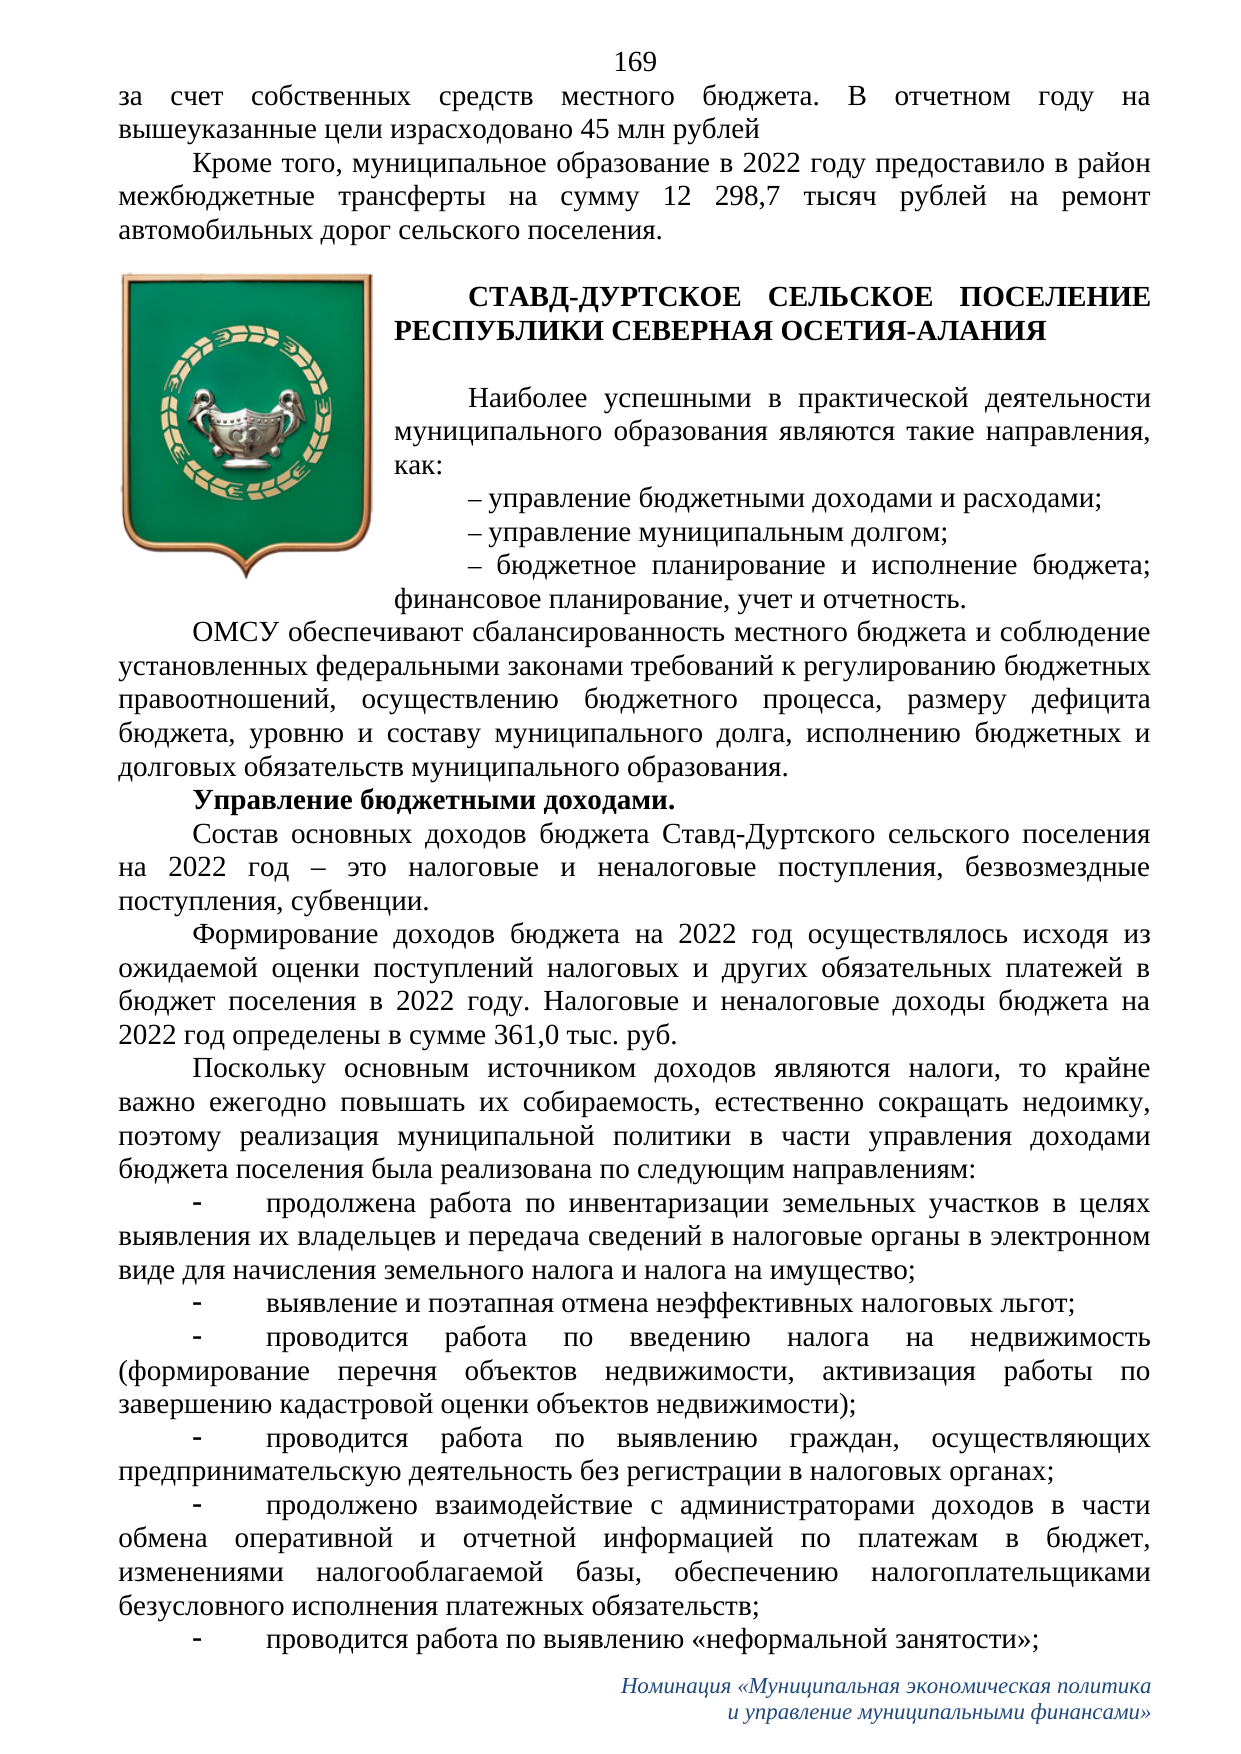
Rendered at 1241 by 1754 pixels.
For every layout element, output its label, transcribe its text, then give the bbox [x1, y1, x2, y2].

list проводится работа по выявлению «неформальной занятости»; [118, 1621, 1152, 1655]
text – управление муниципальным долгом; [376, 514, 1152, 547]
list продолжено взаимодействие с администраторами доходов в части обмена оперативной и отчетной информацией по платежам в бюджет, изменениями налогооблагаемой базы, обеспечению налогоплательщиками безусловного исполнения платежных обязательств; [118, 1487, 1152, 1621]
list проводится работа по введению налога на недвижимость (формирование перечня объектов недвижимости, активизация работы по завершению кадастровой оценки объектов недвижимости); [118, 1319, 1152, 1420]
text ОМСУ обеспечивают сбалансированность местного бюджета и соблюдение установленных федеральными законами требований к регулированию бюджетных правоотношений, осуществлению бюджетного процесса, размеру дефицита бюджета, уровню и составу муниципального долга, исполнению бюджетных и долговых обязательств муниципального образования. [118, 614, 1152, 782]
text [118, 78, 1152, 145]
text Управление бюджетными доходами. [118, 782, 1152, 816]
list продолжена работа по инвентаризации земельных участков в целях выявления их владельцев и передача сведений в налоговые органы в электронном виде для начисления земельного налога и налога на имущество; [118, 1185, 1152, 1285]
picture [118, 271, 376, 584]
text Наиболее успешными в практической деятельности муниципального образования являются такие направления, как: [376, 380, 1152, 480]
text Формирование доходов бюджета на 2022 год осуществлялось исходя из ожидаемой оценки поступлений налоговых и других обязательных платежей в бюджет поселения в 2022 году. Налоговые и неналоговые доходы бюджета на 2022 год определены в сумме 361,0 тыс. руб. [118, 916, 1152, 1051]
list проводится работа по выявлению граждан, осуществляющих предпринимательскую деятельность без регистрации в налоговых органах; [118, 1420, 1152, 1487]
text – бюджетное планирование и исполнение бюджета; финансовое планирование, учет и отчетность. [118, 547, 1152, 614]
text Поскольку основным источником доходов являются налоги, то крайне важно ежегодно повышать их собираемость, естественно сокращать недоимку, поэтому реализация муниципальной политики в части управления доходами бюджета поселения была реализована по следующим направлениям: [118, 1051, 1152, 1185]
text Кроме того, муниципальное образование в 2022 году предоставило в район межбюджетные трансферты на сумму 12 298,7 тысяч рублей на ремонт автомобильных дорог сельского поселения. [118, 145, 1152, 246]
text Состав основных доходов бюджета Ставд-Дуртского сельского поселения на 2022 год – это налоговые и неналоговые поступления, безвозмездные поступления, субвенции. [118, 816, 1152, 916]
text – управление бюджетными доходами и расходами; [376, 480, 1152, 514]
list выявление и поэтапная отмена неэффективных налоговых льгот; [118, 1285, 1152, 1319]
text СТАВД-ДУРТСКОЕ СЕЛЬСКОЕ ПОСЕЛЕНИЕ РЕСПУБЛИКИ СЕВЕРНАЯ ОСЕТИЯ-АЛАНИЯ [376, 279, 1152, 346]
